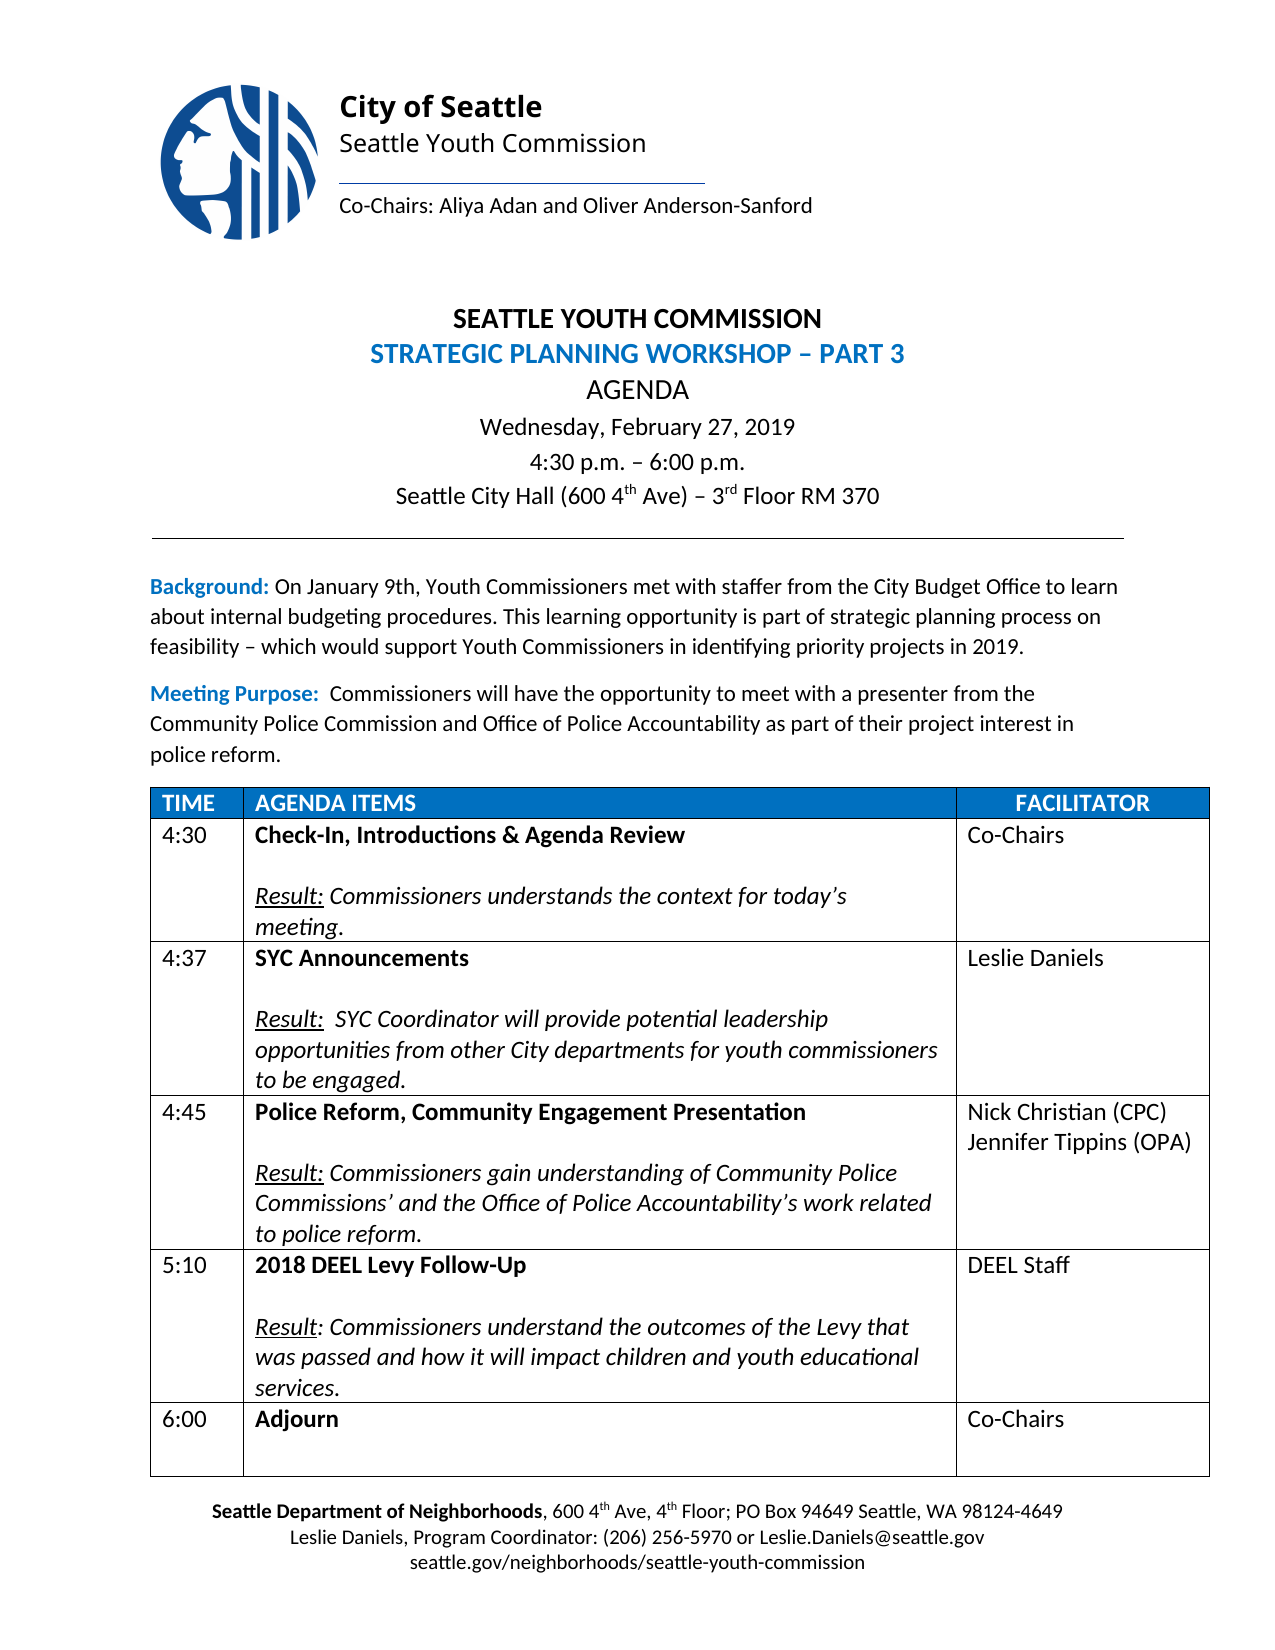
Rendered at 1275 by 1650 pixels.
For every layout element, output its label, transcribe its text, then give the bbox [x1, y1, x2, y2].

table_cell 6:00 [151, 1403, 243, 1476]
table_cell Police Reform, Community Engagement Presentation Result: Commissioners gain understanding of Community Police Commissions’ and the Office of Police Accountability’s work related to police reform. [244, 1096, 956, 1248]
text Seattle City Hall (600 4th Ave) – 3rd Floor RM 370 [150, 480, 1125, 511]
table_cell 5:10 [151, 1250, 243, 1402]
text 4:30 p.m. – 6:00 p.m. [150, 446, 1125, 476]
table_cell Nick Christian (CPC) Jennifer Tippins (OPA) [957, 1096, 1209, 1248]
table_cell SYC Announcements Result: SYC Coordinator will provide potential leadership opportunities from other City departments for youth commissioners to be engaged. [244, 942, 956, 1095]
text AGENDA [150, 371, 1125, 407]
table_cell 4:37 [151, 942, 243, 1095]
table_cell Leslie Daniels [957, 942, 1209, 1095]
table_header FACILITATOR [957, 788, 1209, 818]
table_cell DEEL Staff [957, 1250, 1209, 1402]
text Meeting Purpose: Commissioners will have the opportunity to meet with a presenter from the Community Police Commission and Office of Police Accountability as part of their project interest in police reform. [150, 679, 1125, 768]
text Background: On January 9th, Youth Commissioners met with staffer from the City Budget Office to learn about internal budgeting procedures. This learning opportunity is part of strategic planning process on feasibility – which would support Youth Commissioners in identifying priority projects in 2019. [150, 572, 1125, 660]
picture [150, 75, 328, 255]
table_header TIME [151, 788, 243, 818]
table_cell 4:45 [151, 1096, 243, 1248]
table_cell Adjourn [244, 1403, 956, 1476]
table_cell Co-Chairs [957, 819, 1209, 941]
text STRATEGIC PLANNING WORKSHOP – PART 3 [150, 336, 1125, 371]
table_cell Co-Chairs [957, 1403, 1209, 1476]
table_header AGENDA ITEMS [244, 788, 956, 818]
table_cell Check-In, Introductions & Agenda Review Result: Commissioners understands the context for today’s meeting. [244, 819, 956, 941]
text SEATTLE YOUTH COMMISSION [150, 300, 1125, 336]
table_cell 4:30 [151, 819, 243, 941]
text Wednesday, February 27, 2019 [150, 411, 1125, 442]
table_cell 2018 DEEL Levy Follow-Up Result: Commissioners understand the outcomes of the Levy that was passed and how it will impact children and youth educational services. [244, 1250, 956, 1402]
